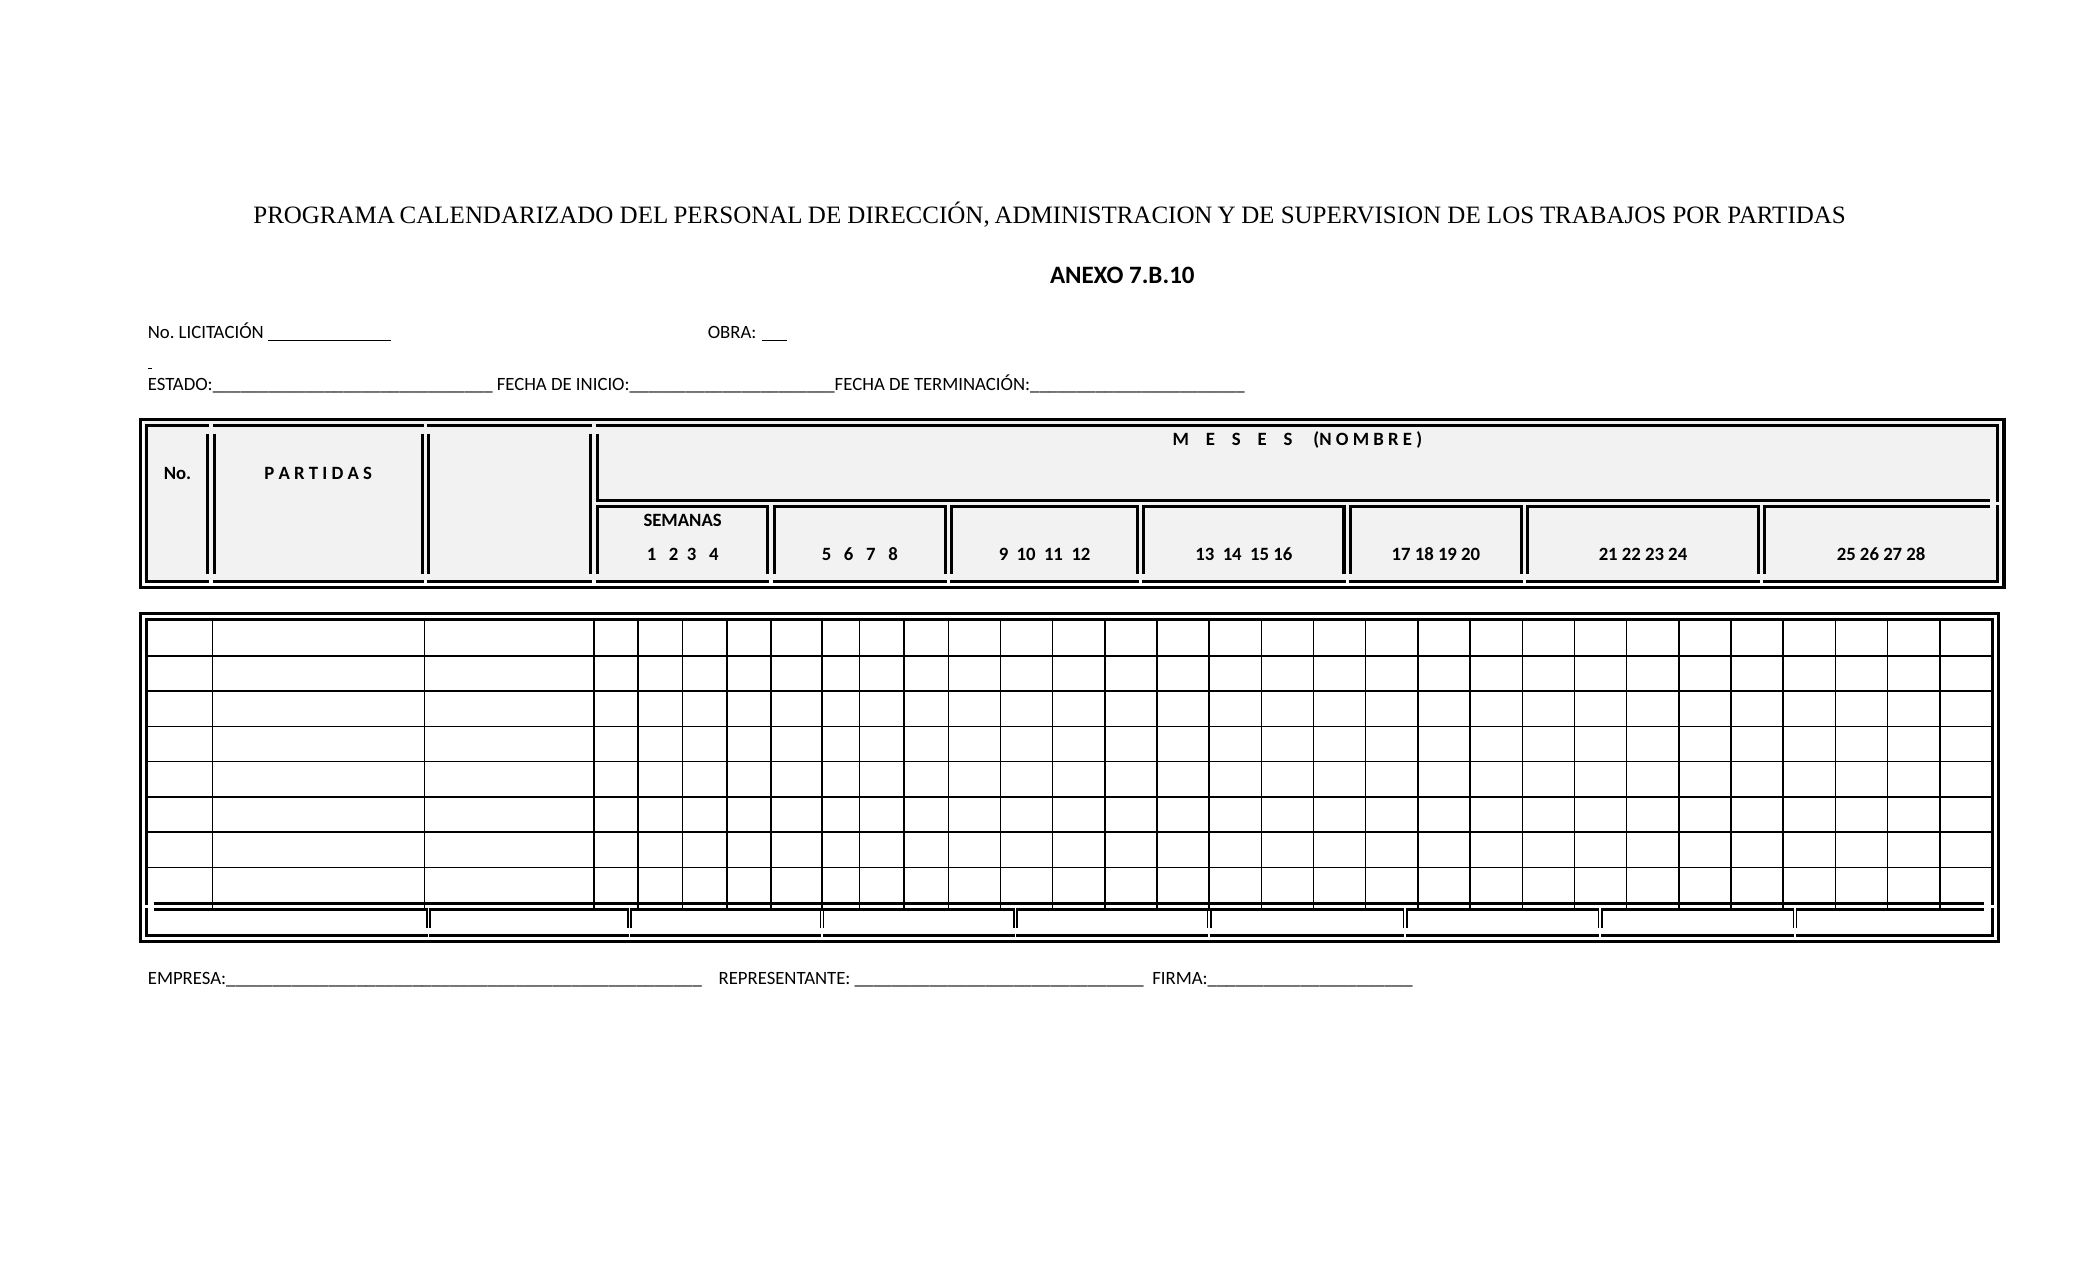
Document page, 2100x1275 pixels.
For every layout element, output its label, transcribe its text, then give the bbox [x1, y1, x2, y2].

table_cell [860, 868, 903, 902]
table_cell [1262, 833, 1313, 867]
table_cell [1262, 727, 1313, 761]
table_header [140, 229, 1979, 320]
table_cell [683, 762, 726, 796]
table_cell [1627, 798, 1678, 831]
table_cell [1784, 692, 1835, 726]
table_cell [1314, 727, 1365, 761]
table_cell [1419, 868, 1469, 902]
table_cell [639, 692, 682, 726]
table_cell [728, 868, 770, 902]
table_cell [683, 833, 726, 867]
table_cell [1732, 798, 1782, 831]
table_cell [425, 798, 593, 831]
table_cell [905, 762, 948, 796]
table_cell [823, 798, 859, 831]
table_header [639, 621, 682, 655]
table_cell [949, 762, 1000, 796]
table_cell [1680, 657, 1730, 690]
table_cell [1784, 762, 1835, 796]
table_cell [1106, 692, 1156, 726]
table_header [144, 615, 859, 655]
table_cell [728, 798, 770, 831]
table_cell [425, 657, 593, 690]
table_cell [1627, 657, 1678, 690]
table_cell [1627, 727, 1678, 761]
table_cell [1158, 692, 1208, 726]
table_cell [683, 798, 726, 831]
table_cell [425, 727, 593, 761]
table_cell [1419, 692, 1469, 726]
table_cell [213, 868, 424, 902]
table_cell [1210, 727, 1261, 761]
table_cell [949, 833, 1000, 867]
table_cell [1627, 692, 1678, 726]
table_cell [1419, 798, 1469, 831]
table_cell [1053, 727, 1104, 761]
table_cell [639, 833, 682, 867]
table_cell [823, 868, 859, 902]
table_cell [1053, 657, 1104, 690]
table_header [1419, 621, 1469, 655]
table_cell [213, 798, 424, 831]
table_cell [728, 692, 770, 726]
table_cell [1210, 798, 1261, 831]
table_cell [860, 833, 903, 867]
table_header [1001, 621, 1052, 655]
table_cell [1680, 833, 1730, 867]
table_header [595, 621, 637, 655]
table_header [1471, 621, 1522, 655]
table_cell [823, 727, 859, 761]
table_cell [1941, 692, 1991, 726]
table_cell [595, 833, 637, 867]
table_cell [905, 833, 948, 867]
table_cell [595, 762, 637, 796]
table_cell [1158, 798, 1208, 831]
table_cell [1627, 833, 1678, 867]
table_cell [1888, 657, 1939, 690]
text No. LICITACIÓN OBRA: [148, 320, 1952, 343]
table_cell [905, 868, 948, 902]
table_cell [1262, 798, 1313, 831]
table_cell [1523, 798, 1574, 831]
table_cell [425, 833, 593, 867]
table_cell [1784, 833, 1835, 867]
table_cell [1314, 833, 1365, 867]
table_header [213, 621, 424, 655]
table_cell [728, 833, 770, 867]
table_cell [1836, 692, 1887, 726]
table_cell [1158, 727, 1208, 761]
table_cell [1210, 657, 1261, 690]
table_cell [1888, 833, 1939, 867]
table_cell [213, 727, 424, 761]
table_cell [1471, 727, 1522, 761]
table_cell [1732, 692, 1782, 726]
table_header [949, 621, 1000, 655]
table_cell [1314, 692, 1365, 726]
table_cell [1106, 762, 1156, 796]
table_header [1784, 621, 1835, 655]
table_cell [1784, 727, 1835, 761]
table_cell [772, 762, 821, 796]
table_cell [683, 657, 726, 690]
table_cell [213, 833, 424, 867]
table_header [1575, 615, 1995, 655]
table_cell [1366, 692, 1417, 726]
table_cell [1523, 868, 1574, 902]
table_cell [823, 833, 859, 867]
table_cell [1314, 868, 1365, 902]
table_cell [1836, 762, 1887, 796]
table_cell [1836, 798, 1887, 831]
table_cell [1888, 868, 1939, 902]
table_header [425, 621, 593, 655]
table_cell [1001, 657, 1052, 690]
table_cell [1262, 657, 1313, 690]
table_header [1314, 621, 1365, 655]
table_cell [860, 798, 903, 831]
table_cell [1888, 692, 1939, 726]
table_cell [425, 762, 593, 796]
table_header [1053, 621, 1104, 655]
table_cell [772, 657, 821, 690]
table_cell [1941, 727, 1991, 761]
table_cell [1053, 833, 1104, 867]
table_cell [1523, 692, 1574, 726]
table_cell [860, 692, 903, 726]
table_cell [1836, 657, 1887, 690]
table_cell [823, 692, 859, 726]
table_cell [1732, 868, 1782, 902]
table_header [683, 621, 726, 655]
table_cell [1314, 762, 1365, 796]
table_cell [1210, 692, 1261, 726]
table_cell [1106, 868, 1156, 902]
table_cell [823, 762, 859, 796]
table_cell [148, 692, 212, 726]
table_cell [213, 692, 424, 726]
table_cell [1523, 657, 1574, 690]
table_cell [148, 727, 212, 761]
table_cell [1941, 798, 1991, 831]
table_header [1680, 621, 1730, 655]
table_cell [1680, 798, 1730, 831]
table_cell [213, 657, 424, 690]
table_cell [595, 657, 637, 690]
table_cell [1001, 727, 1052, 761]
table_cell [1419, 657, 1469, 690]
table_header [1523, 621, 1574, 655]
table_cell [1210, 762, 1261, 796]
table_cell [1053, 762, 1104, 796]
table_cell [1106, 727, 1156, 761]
text EMPRESA:___________________________________________________ REPRESENTANTE: _______________________________ FIRMA:______________________ [148, 966, 1952, 989]
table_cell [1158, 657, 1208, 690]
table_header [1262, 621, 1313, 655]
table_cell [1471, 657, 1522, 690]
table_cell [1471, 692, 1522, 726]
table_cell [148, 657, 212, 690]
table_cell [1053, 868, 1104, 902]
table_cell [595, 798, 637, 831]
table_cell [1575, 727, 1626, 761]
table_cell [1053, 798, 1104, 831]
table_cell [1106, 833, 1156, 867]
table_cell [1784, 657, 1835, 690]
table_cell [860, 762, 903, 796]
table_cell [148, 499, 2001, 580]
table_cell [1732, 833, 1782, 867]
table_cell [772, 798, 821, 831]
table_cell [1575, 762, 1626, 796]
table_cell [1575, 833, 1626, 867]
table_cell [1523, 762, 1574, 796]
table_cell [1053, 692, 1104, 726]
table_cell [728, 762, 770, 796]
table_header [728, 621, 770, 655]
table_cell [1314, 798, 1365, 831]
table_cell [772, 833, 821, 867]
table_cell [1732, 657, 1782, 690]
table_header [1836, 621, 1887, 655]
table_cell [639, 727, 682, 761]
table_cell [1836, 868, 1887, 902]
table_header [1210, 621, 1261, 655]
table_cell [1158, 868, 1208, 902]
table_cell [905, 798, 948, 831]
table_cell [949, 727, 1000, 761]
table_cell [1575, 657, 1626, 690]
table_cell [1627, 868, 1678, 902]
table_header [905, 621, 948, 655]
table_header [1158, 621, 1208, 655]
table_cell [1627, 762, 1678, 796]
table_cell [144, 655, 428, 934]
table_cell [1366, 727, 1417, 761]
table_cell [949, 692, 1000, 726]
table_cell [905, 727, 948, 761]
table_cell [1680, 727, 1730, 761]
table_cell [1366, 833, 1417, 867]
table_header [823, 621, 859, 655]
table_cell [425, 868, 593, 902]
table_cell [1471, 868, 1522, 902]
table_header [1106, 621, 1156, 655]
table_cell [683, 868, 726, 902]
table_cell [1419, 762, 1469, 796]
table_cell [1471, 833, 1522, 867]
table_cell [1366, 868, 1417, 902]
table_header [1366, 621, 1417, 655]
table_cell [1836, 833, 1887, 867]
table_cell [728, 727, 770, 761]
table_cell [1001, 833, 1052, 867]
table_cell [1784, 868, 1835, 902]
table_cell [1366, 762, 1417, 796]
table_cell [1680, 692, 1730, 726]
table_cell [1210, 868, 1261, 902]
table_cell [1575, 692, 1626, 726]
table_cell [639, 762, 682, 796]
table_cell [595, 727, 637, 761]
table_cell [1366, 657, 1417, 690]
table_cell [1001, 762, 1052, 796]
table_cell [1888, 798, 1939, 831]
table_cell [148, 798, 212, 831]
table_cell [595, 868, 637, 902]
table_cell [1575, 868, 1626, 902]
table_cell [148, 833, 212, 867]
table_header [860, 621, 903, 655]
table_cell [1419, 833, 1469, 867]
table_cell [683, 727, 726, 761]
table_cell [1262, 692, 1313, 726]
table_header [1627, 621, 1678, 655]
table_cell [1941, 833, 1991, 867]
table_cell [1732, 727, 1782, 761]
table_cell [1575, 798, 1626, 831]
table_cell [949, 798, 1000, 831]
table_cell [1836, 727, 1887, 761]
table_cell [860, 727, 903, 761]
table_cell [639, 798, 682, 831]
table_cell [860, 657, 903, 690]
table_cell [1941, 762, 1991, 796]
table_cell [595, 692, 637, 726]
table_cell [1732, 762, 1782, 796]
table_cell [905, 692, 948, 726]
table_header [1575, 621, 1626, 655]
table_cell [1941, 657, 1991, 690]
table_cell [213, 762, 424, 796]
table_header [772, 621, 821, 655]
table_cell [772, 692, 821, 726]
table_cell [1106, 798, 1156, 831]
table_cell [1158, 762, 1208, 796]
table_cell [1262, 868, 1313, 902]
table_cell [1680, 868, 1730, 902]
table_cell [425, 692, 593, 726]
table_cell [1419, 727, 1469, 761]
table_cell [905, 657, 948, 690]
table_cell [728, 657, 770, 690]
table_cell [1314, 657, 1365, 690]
text ESTADO:______________________________ FECHA DE INICIO:______________________FECHA DE TERMINACIÓN:_______________________ [148, 372, 1952, 395]
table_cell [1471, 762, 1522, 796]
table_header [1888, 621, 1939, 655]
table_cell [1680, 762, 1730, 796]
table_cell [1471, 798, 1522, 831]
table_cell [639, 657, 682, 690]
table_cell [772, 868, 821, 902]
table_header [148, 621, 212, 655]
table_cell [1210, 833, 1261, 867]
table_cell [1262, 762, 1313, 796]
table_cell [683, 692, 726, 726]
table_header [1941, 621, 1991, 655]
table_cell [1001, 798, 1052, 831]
text PROGRAMA CALENDARIZADO DEL PERSONAL DE DIRECCIÓN, ADMINISTRACION Y DE SUPERVISION DE LOS TRABAJOS POR PARTIDAS [148, 200, 1952, 229]
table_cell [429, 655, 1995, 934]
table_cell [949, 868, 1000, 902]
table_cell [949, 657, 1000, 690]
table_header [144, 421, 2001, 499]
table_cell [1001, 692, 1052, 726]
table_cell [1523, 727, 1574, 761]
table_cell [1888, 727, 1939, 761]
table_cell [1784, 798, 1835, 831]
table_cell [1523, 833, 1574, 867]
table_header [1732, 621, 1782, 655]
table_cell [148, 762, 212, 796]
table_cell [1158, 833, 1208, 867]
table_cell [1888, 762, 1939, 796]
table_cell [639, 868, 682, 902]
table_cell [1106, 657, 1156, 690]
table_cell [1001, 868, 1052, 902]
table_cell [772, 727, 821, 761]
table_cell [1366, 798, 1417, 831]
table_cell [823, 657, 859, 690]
